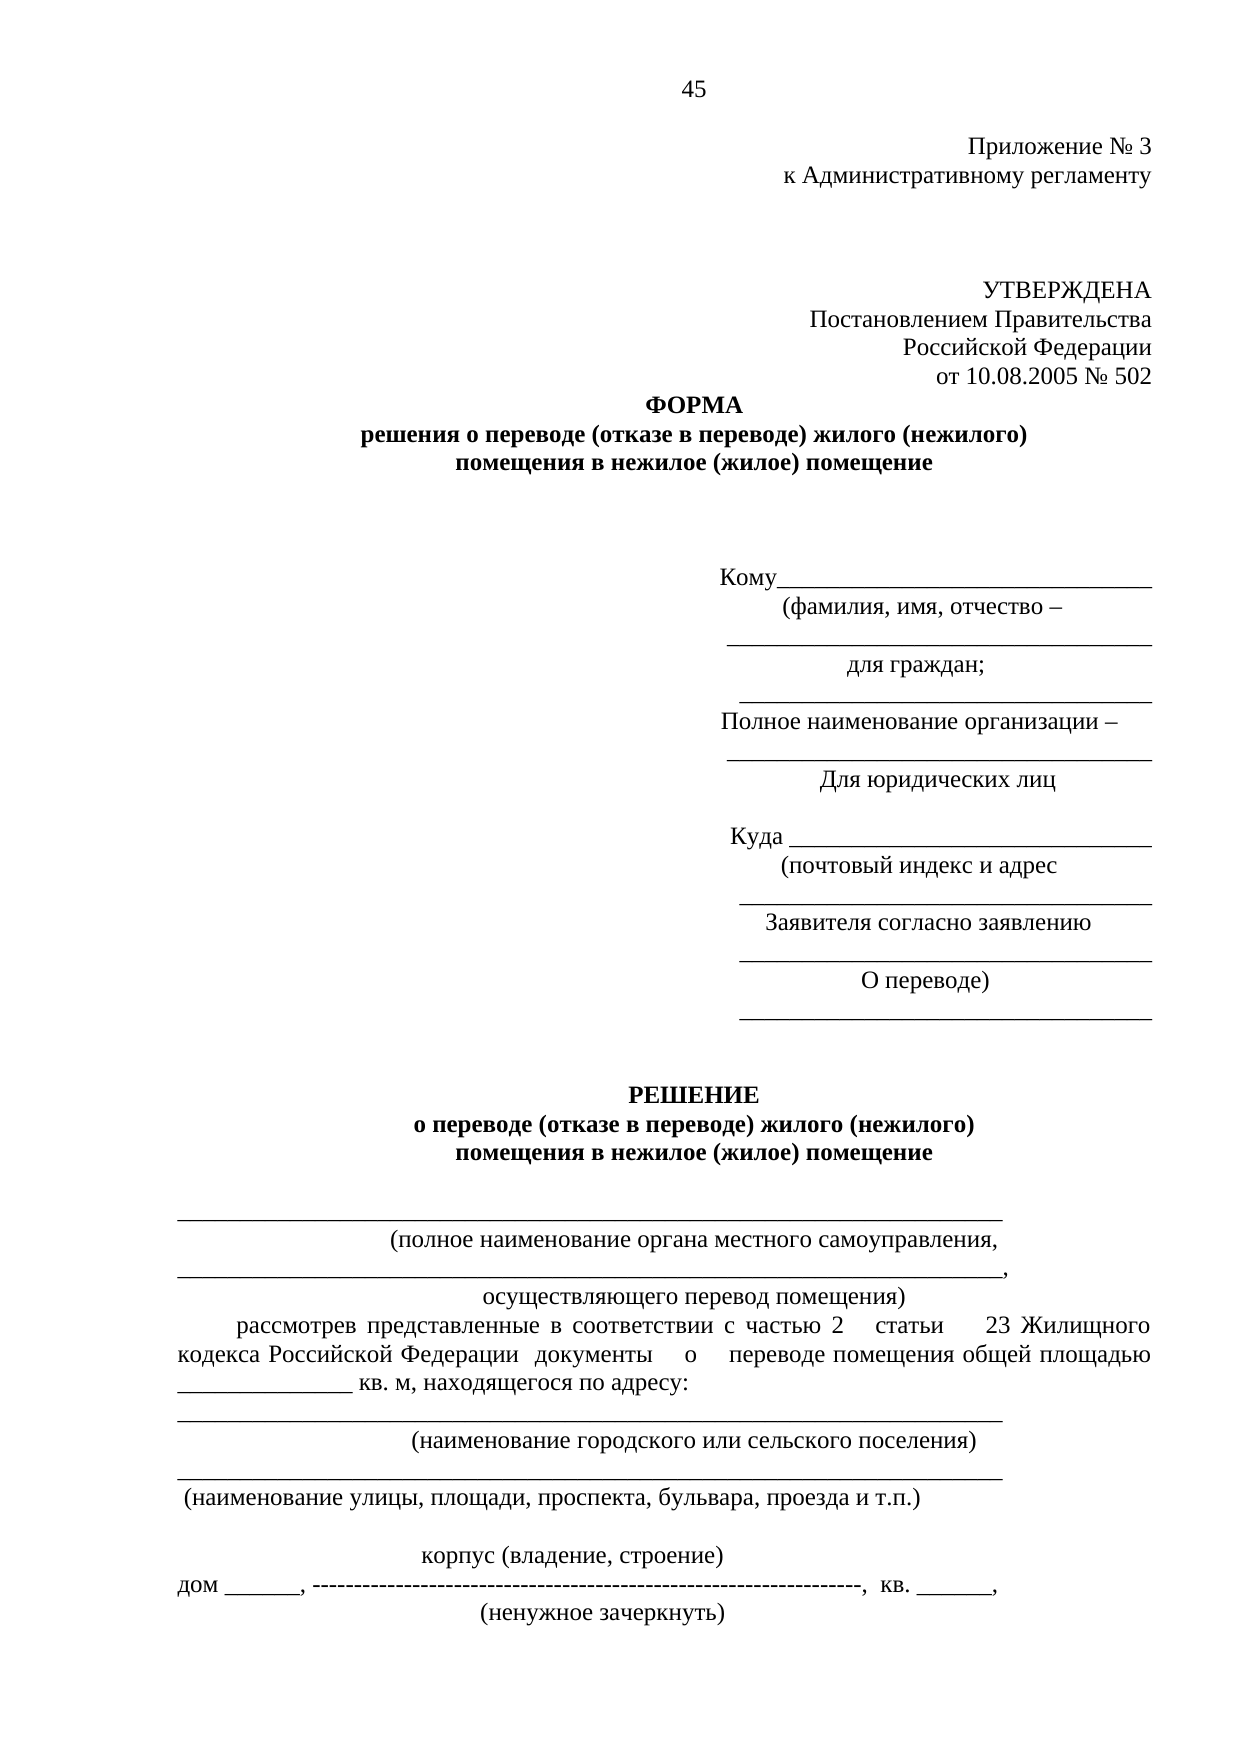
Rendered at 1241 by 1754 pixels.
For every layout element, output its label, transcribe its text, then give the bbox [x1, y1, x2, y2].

text корпус (владение, строение) [177, 1540, 1152, 1569]
text Заявителя согласно заявлению [177, 907, 1152, 936]
text Российской Федерации [177, 332, 1152, 361]
text __________________________________________________________________ [177, 1396, 1152, 1425]
text РЕШЕНИЕ [177, 1080, 1152, 1109]
text Постановлением Правительства [177, 304, 1152, 332]
text О переводе) [177, 965, 1152, 994]
text о переводе (отказе в переводе) жилого (нежилого) [177, 1109, 1152, 1137]
text Куда _____________________________ [177, 821, 1152, 850]
text (ненужное зачеркнуть) [177, 1597, 1152, 1626]
text дом ______, ------------------------------------------------------------------, кв. ______, [177, 1569, 1152, 1597]
text Полное наименование организации – [177, 706, 1152, 735]
text для граждан; [177, 649, 1152, 677]
text рассмотрев представленные в соответствии с частью 2 статьи 23 Жилищного кодекса Российской Федерации документы о переводе помещения общей площадью ______________ кв. м, находящегося по адресу: [177, 1310, 1152, 1396]
text осуществляющего перевод помещения) [177, 1281, 1152, 1310]
text Приложение № 3 [177, 131, 1152, 160]
text _________________________________ [177, 994, 1152, 1022]
text УТВЕРЖДЕНА [177, 275, 1152, 304]
text __________________________________ [177, 735, 1152, 764]
text (наименование городского или сельского поселения) [177, 1425, 1152, 1454]
text _________________________________ [177, 879, 1152, 907]
text Для юридических лиц [177, 764, 1152, 792]
text помещения в нежилое (жилое) помещение [177, 1137, 1152, 1166]
text (полное наименование органа местного самоуправления, [177, 1224, 1152, 1252]
text __________________________________________________________________ [177, 1195, 1152, 1224]
text (почтовый индекс и адрес [177, 850, 1152, 879]
text от 10.08.2005 № 502 [177, 361, 1152, 390]
text __________________________________________________________________, [177, 1252, 1152, 1281]
text решения о переводе (отказе в переводе) жилого (нежилого) [177, 419, 1152, 447]
text помещения в нежилое (жилое) помещение [177, 447, 1152, 476]
text Кому______________________________ [177, 562, 1152, 591]
text к Административному регламенту [177, 160, 1152, 189]
text (фамилия, имя, отчество – [177, 591, 1152, 620]
text _________________________________ [177, 936, 1152, 965]
text _________________________________ [177, 677, 1152, 706]
text __________________________________ [177, 620, 1152, 649]
text ФОРМА [177, 390, 1152, 419]
text (наименование улицы, площади, проспекта, бульвара, проезда и т.п.) [177, 1482, 1152, 1511]
text __________________________________________________________________ [177, 1454, 1152, 1482]
